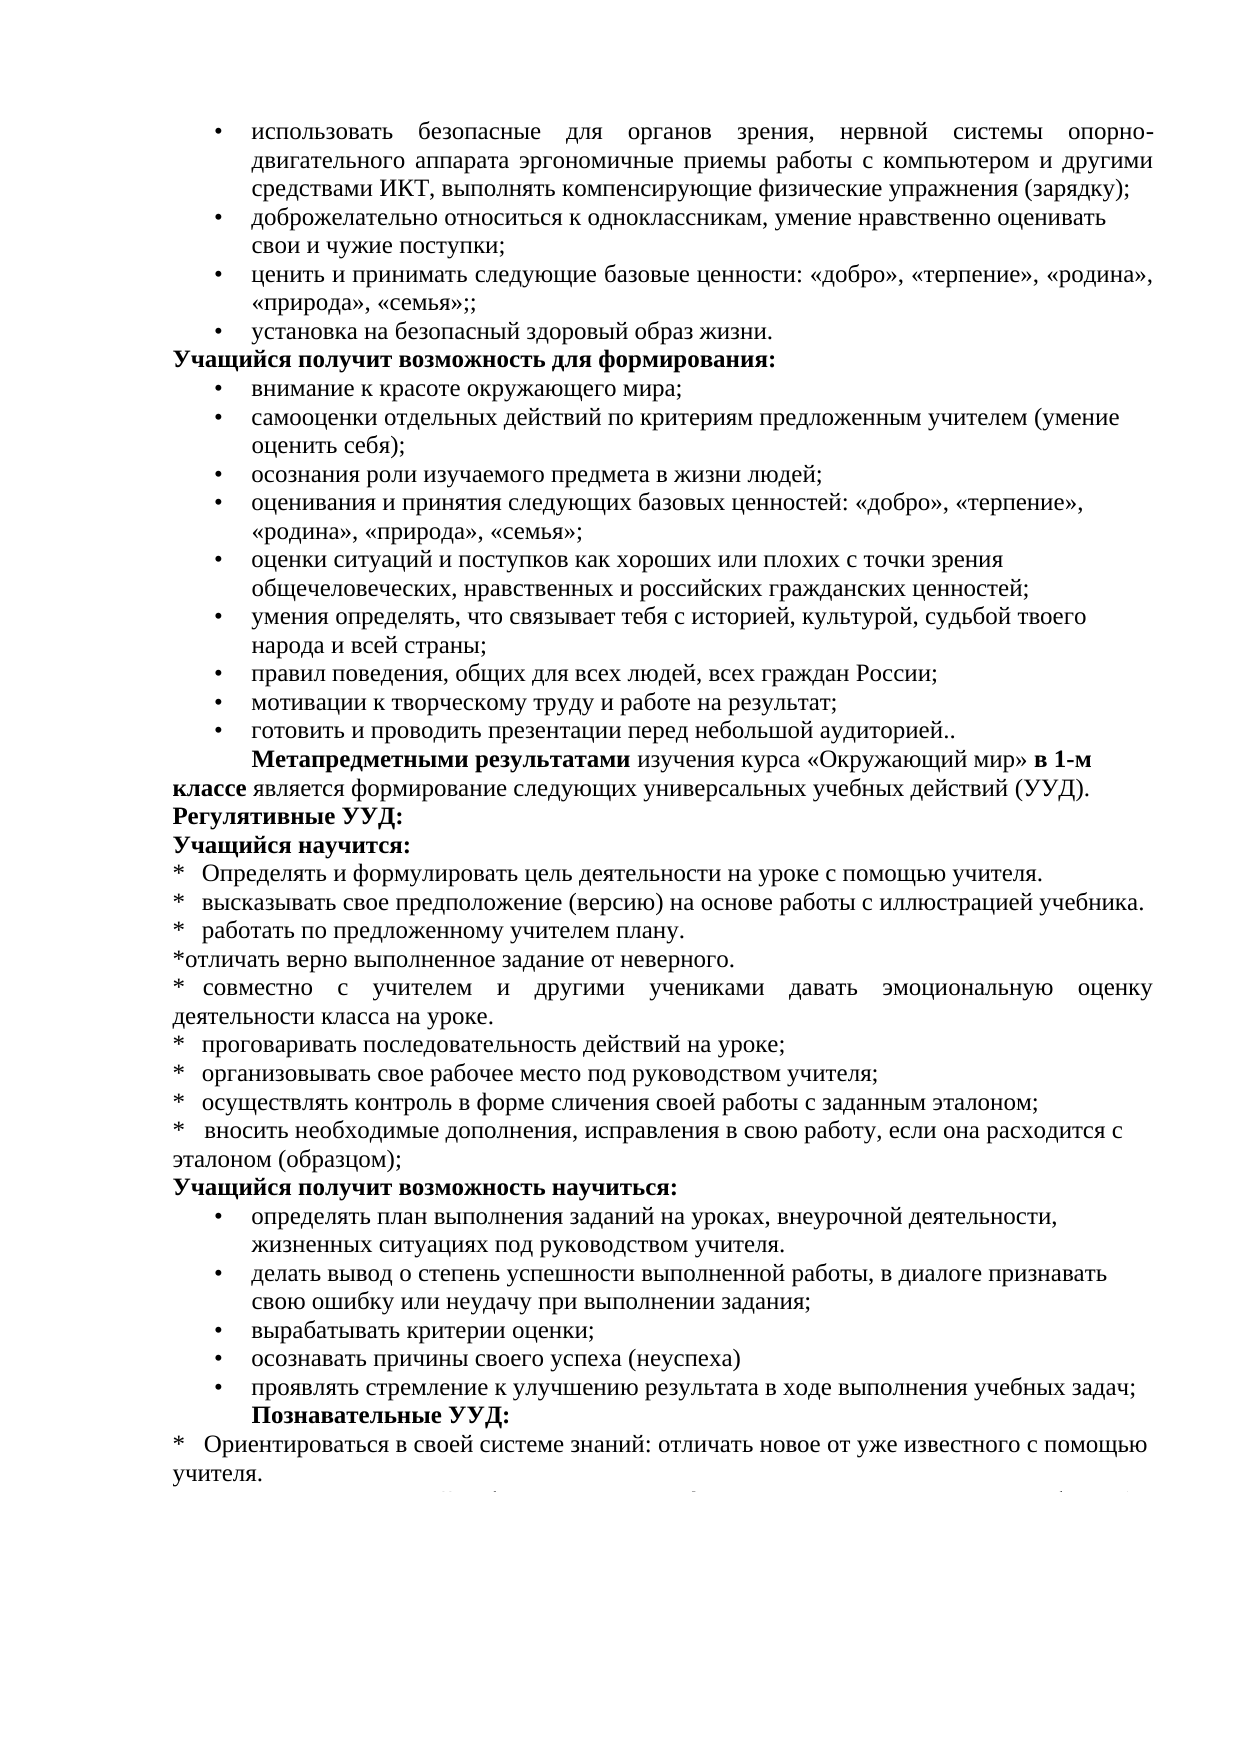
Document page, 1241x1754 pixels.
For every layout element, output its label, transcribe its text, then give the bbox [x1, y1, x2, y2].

list оценки ситуаций и поступков как хороших или плохих с точки зрения общечеловеческих, нравственных и российских гражданских ценностей; [214, 545, 1154, 602]
list Определять и формулировать цель деятельности на уроке с помощью учителя. [172, 859, 1154, 887]
text *отличать верно выполненное задание от неверного. [172, 944, 1154, 973]
list мотивации к творческому труду и работе на результат; [214, 688, 1154, 716]
list определять план выполнения заданий на уроках, внеурочной деятельности, жизненных ситуациях под руководством учителя. [214, 1201, 1154, 1258]
list делать вывод о степень успешности выполненной работы, в диалоге признавать свою ошибку или неудачу при выполнении задания; [214, 1258, 1154, 1316]
text Учащийся получит возможность для формирования: [172, 345, 1154, 374]
list работать по предложенному учителем плану. [172, 916, 1154, 944]
text Учащийся получит возможность научиться: [172, 1173, 1154, 1201]
list установка на безопасный здоровый образ жизни. [214, 317, 1154, 345]
list осознавать причины своего успеха (неуспеха) [214, 1344, 1154, 1373]
list проговаривать последовательность действий на уроке; [172, 1030, 1154, 1059]
list доброжелательно относиться к одноклассникам, умение нравственно оценивать свои и чужие поступки; [214, 202, 1154, 259]
list самооценки отдельных действий по критериям предложенным учителем (умение оценить себя); [214, 402, 1154, 459]
list правил поведения, общих для всех людей, всех граждан России; [214, 659, 1154, 688]
list умения определять, что связывает тебя с историей, культурой, судьбой твоего народа и всей страны; [214, 602, 1154, 659]
list высказывать свое предположение (версию) на основе работы с иллюстрацией учебника. [172, 887, 1154, 916]
list готовить и проводить презентации перед небольшой аудиторией.. Метапредметными результатами изучения курса «Окружающий мир» в 1-м [214, 716, 1154, 773]
list Ориентироваться в своей системе знаний: отличать новое от уже известного с помощью учителя. [172, 1430, 1154, 1487]
list использовать безопасные для органов зрения, нервной системы опорнодвигательного аппарата эргономичные приемы работы с компьютером и другими средствами ИКТ, выполнять компенсирующие физические упражнения (зарядку); [214, 117, 1154, 202]
list внимание к красоте окружающего мира; [214, 374, 1154, 402]
list совместно с учителем и другими учениками давать эмоциональную оценку деятельности класса на уроке. [172, 973, 1154, 1030]
list организовывать свое рабочее место под руководством учителя; [172, 1059, 1154, 1087]
list вносить необходимые дополнения, исправления в свою работу, если она расходится с эталоном (образцом); [172, 1116, 1154, 1173]
list проявлять стремление к улучшению результата в ходе выполнения учебных задач; Познавательные УУД: [214, 1373, 1154, 1430]
text классе является формирование следующих универсальных учебных действий (УУД). Регулятивные УУД: [172, 773, 1154, 830]
text Учащийся научится: [172, 830, 1154, 859]
list осознания роли изучаемого предмета в жизни людей; [214, 459, 1154, 488]
list оценивания и принятия следующих базовых ценностей: «добро», «терпение», «родина», «природа», «семья»; [214, 488, 1154, 545]
list вырабатывать критерии оценки; [214, 1316, 1154, 1344]
list ценить и принимать следующие базовые ценности: «добро», «терпение», «родина», «природа», «семья»;; [214, 259, 1154, 317]
list осуществлять контроль в форме сличения своей работы с заданным эталоном; [172, 1087, 1154, 1116]
